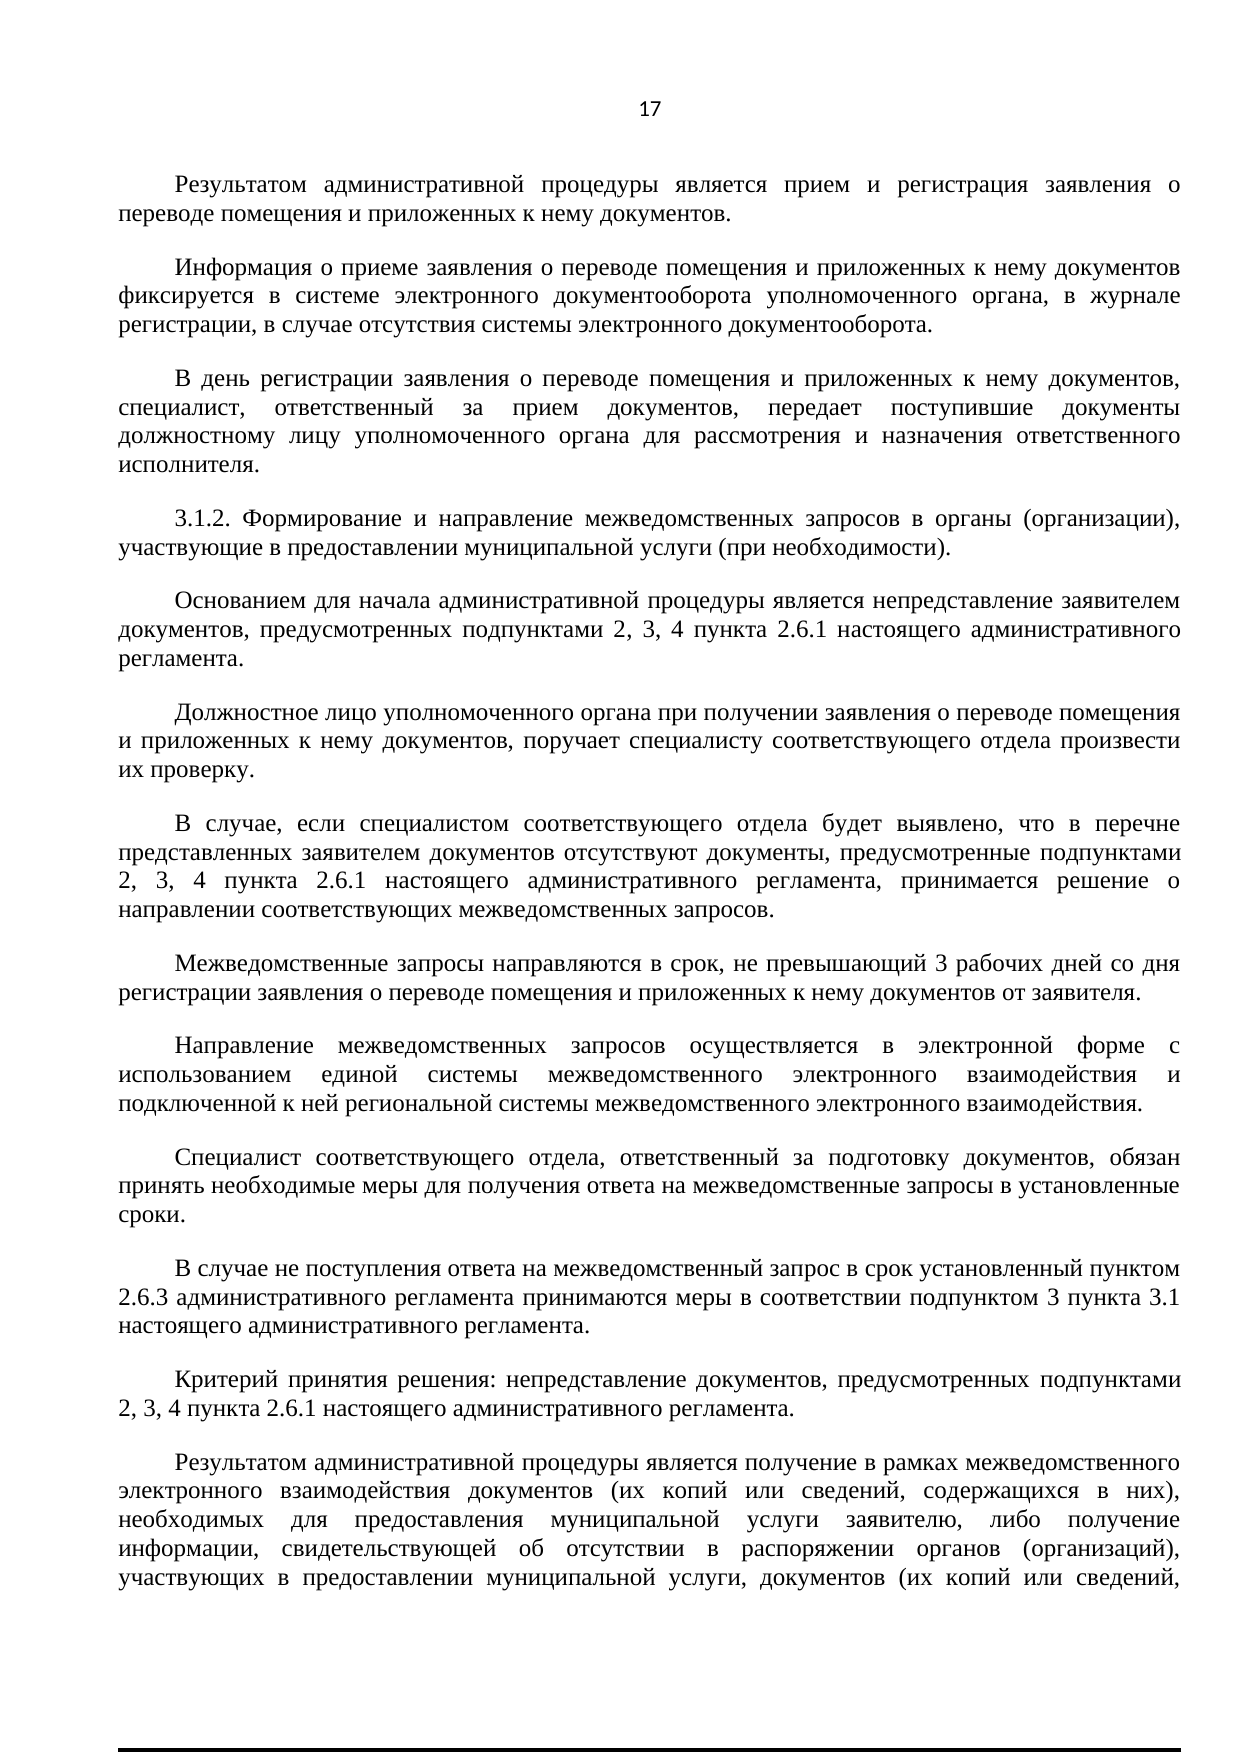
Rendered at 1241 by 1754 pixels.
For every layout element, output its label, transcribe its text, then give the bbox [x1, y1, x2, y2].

text В случае не поступления ответа на межведомственный запрос в срок установленный пунктом 2.6.3 административного регламента принимаются меры в соответствии подпунктом 3 пункта 3.1 настоящего административного регламента. [118, 1253, 1181, 1339]
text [118, 1447, 1181, 1591]
text Результатом административной процедуры является прием и регистрация заявления о переводе помещения и приложенных к нему документов. [118, 169, 1181, 227]
text Направление межведомственных запросов осуществляется в электронной форме с использованием единой системы межведомственного электронного взаимодействия и подключенной к ней региональной системы межведомственного электронного взаимодействия. [118, 1031, 1181, 1117]
text В случае, если специалистом соответствующего отдела будет выявлено, что в перечне представленных заявителем документов отсутствуют документы, предусмотренные подпунктами 2, 3, 4 пункта 2.6.1 настоящего административного регламента, принимается решение о направлении соответствующих межведомственных запросов. [118, 808, 1181, 923]
text Должностное лицо уполномоченного органа при получении заявления о переводе помещения и приложенных к нему документов, поручает специалисту соответствующего отдела произвести их проверку. [118, 697, 1181, 783]
text 3.1.2. Формирование и направление межведомственных запросов в органы (организации), участвующие в предоставлении муниципальной услуги (при необходимости). [118, 503, 1181, 561]
text Критерий принятия решения: непредставление документов, предусмотренных подпунктами 2, 3, 4 пункта 2.6.1 настоящего административного регламента. [118, 1364, 1181, 1422]
text Специалист соответствующего отдела, ответственный за подготовку документов, обязан принять необходимые меры для получения ответа на межведомственные запросы в установленные сроки. [118, 1142, 1181, 1228]
text Межведомственные запросы направляются в срок, не превышающий 3 рабочих дней со дня регистрации заявления о переводе помещения и приложенных к нему документов от заявителя. [118, 948, 1181, 1006]
text В день регистрации заявления о переводе помещения и приложенных к нему документов, специалист, ответственный за прием документов, передает поступившие документы должностному лицу уполномоченного органа для рассмотрения и назначения ответственного исполнителя. [118, 363, 1181, 478]
text Информация о приеме заявления о переводе помещения и приложенных к нему документов фиксируется в системе электронного документооборота уполномоченного органа, в журнале регистрации, в случае отсутствия системы электронного документооборота. [118, 252, 1181, 338]
text Основанием для начала административной процедуры является непредставление заявителем документов, предусмотренных подпунктами 2, 3, 4 пункта 2.6.1 настоящего административного регламента. [118, 586, 1181, 672]
